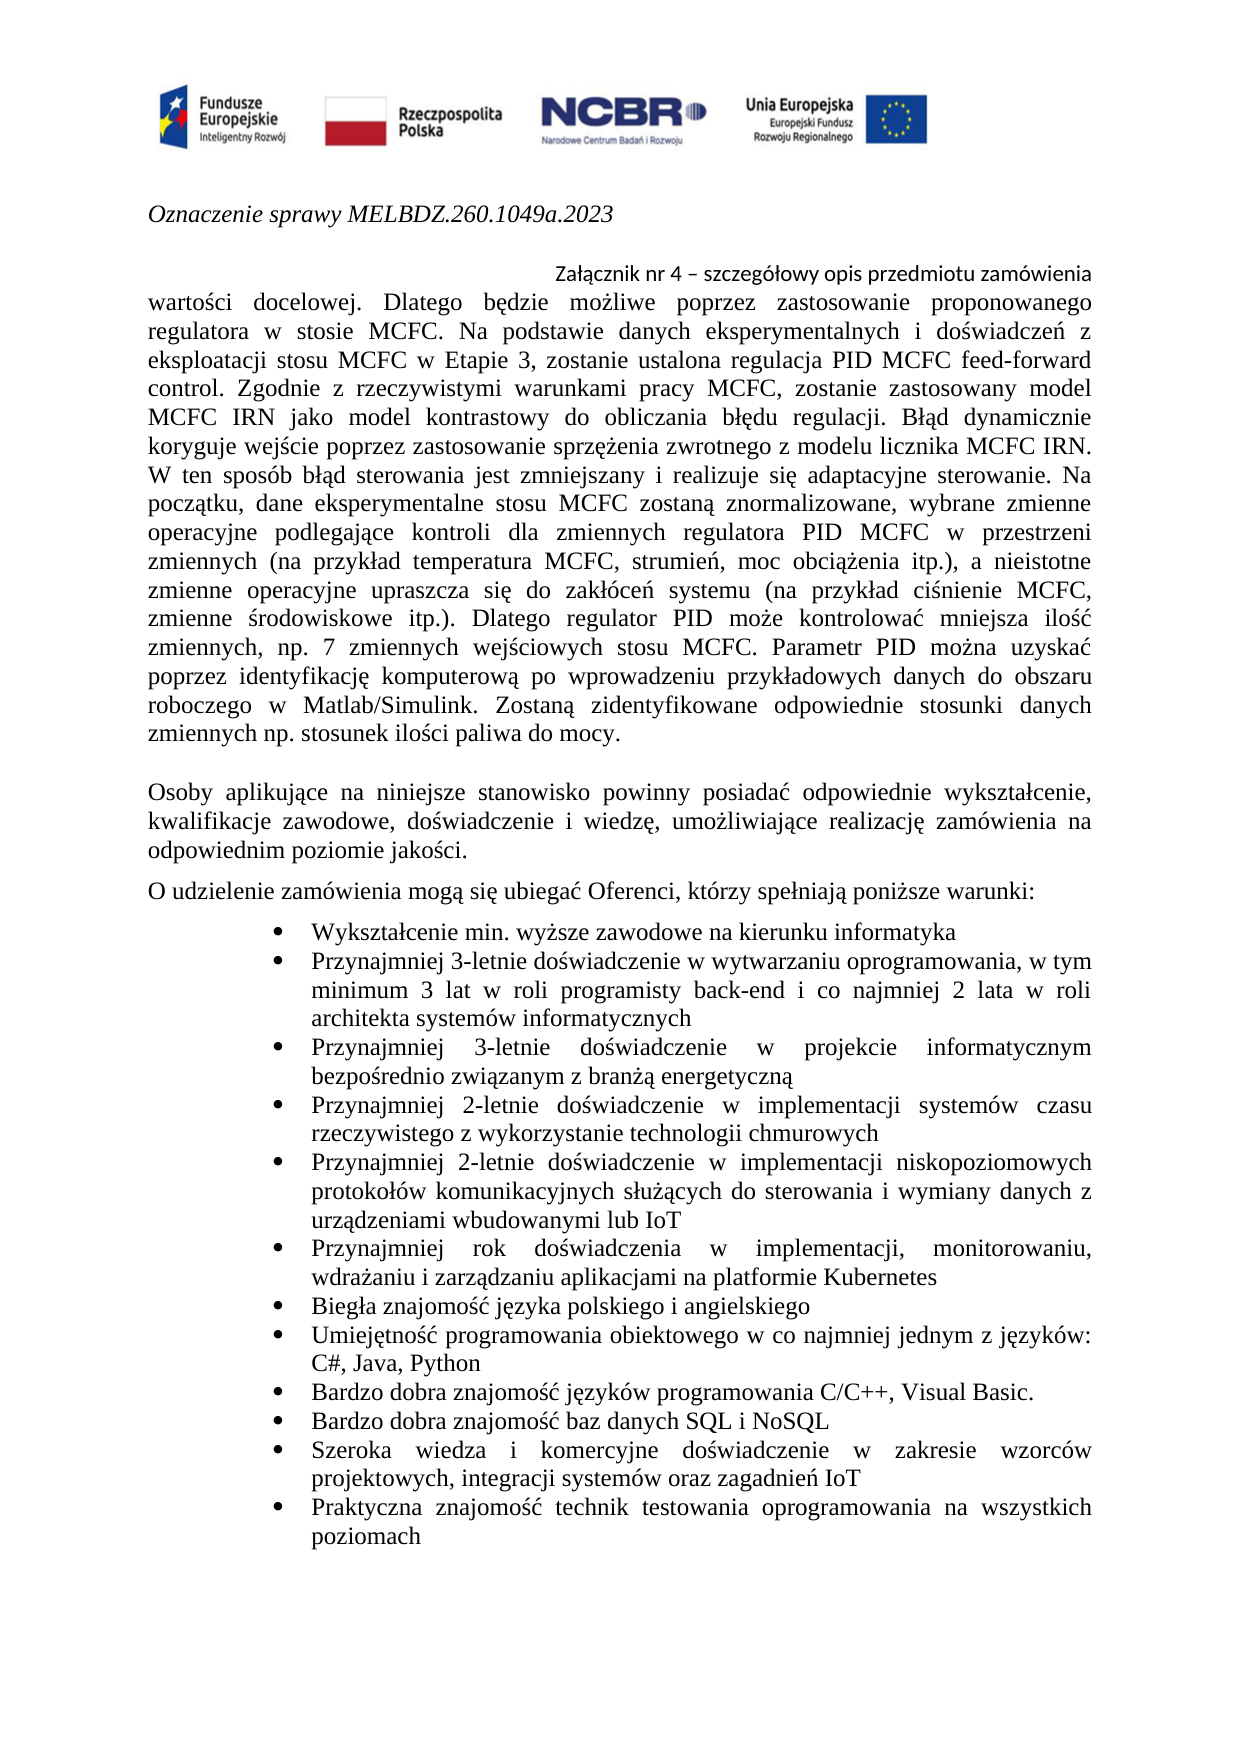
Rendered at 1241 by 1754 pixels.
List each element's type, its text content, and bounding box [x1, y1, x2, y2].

list Przynajmniej 2-letnie doświadczenie w implementacji niskopoziomowych protokołów komunikacyjnych służących do sterowania i wymiany danych z urządzeniami wbudowanymi lub IoT [274, 1147, 1093, 1233]
list Praktyczna znajomość technik testowania oprogramowania na wszystkich poziomach [274, 1492, 1093, 1550]
list Biegła znajomość języka polskiego i angielskiego [274, 1291, 1093, 1320]
picture [147, 73, 942, 169]
text O udzielenie zamówienia mogą się ubiegać Oferenci, którzy spełniają poniższe warunki: [148, 876, 1093, 905]
list Umiejętność programowania obiektowego w co najmniej jednym z języków: C#, Java, Python [274, 1320, 1093, 1377]
text Osoby aplikujące na niniejsze stanowisko powinny posiadać odpowiednie wykształcenie, kwalifikacje zawodowe, doświadczenie i wiedzę, umożliwiające realizację zamówienia na odpowiednim poziomie jakości. [148, 777, 1093, 863]
list Przynajmniej 3-letnie doświadczenie w projekcie informatycznym bezpośrednio związanym z branżą energetyczną [274, 1032, 1093, 1090]
list Przynajmniej 3-letnie doświadczenie w wytwarzaniu oprogramowania, w tym minimum 3 lat w roli programisty back-end i co najmniej 2 lata w roli architekta systemów informatycznych [274, 946, 1093, 1032]
list Bardzo dobra znajomość języków programowania C/C++, Visual Basic. [274, 1377, 1093, 1406]
list Wykształcenie min. wyższe zawodowe na kierunku informatyka [274, 917, 1093, 946]
list Szeroka wiedza i komercyjne doświadczenie w zakresie wzorców projektowych, integracji systemów oraz zagadnień IoT [274, 1435, 1093, 1492]
list Przynajmniej rok doświadczenia w implementacji, monitorowaniu, wdrażaniu i zarządzaniu aplikacjami na platformie Kubernetes [274, 1233, 1093, 1291]
list Przynajmniej 2-letnie doświadczenie w implementacji systemów czasu rzeczywistego z wykorzystanie technologii chmurowych [274, 1090, 1093, 1147]
list Bardzo dobra znajomość baz danych SQL i NoSQL [274, 1406, 1093, 1435]
